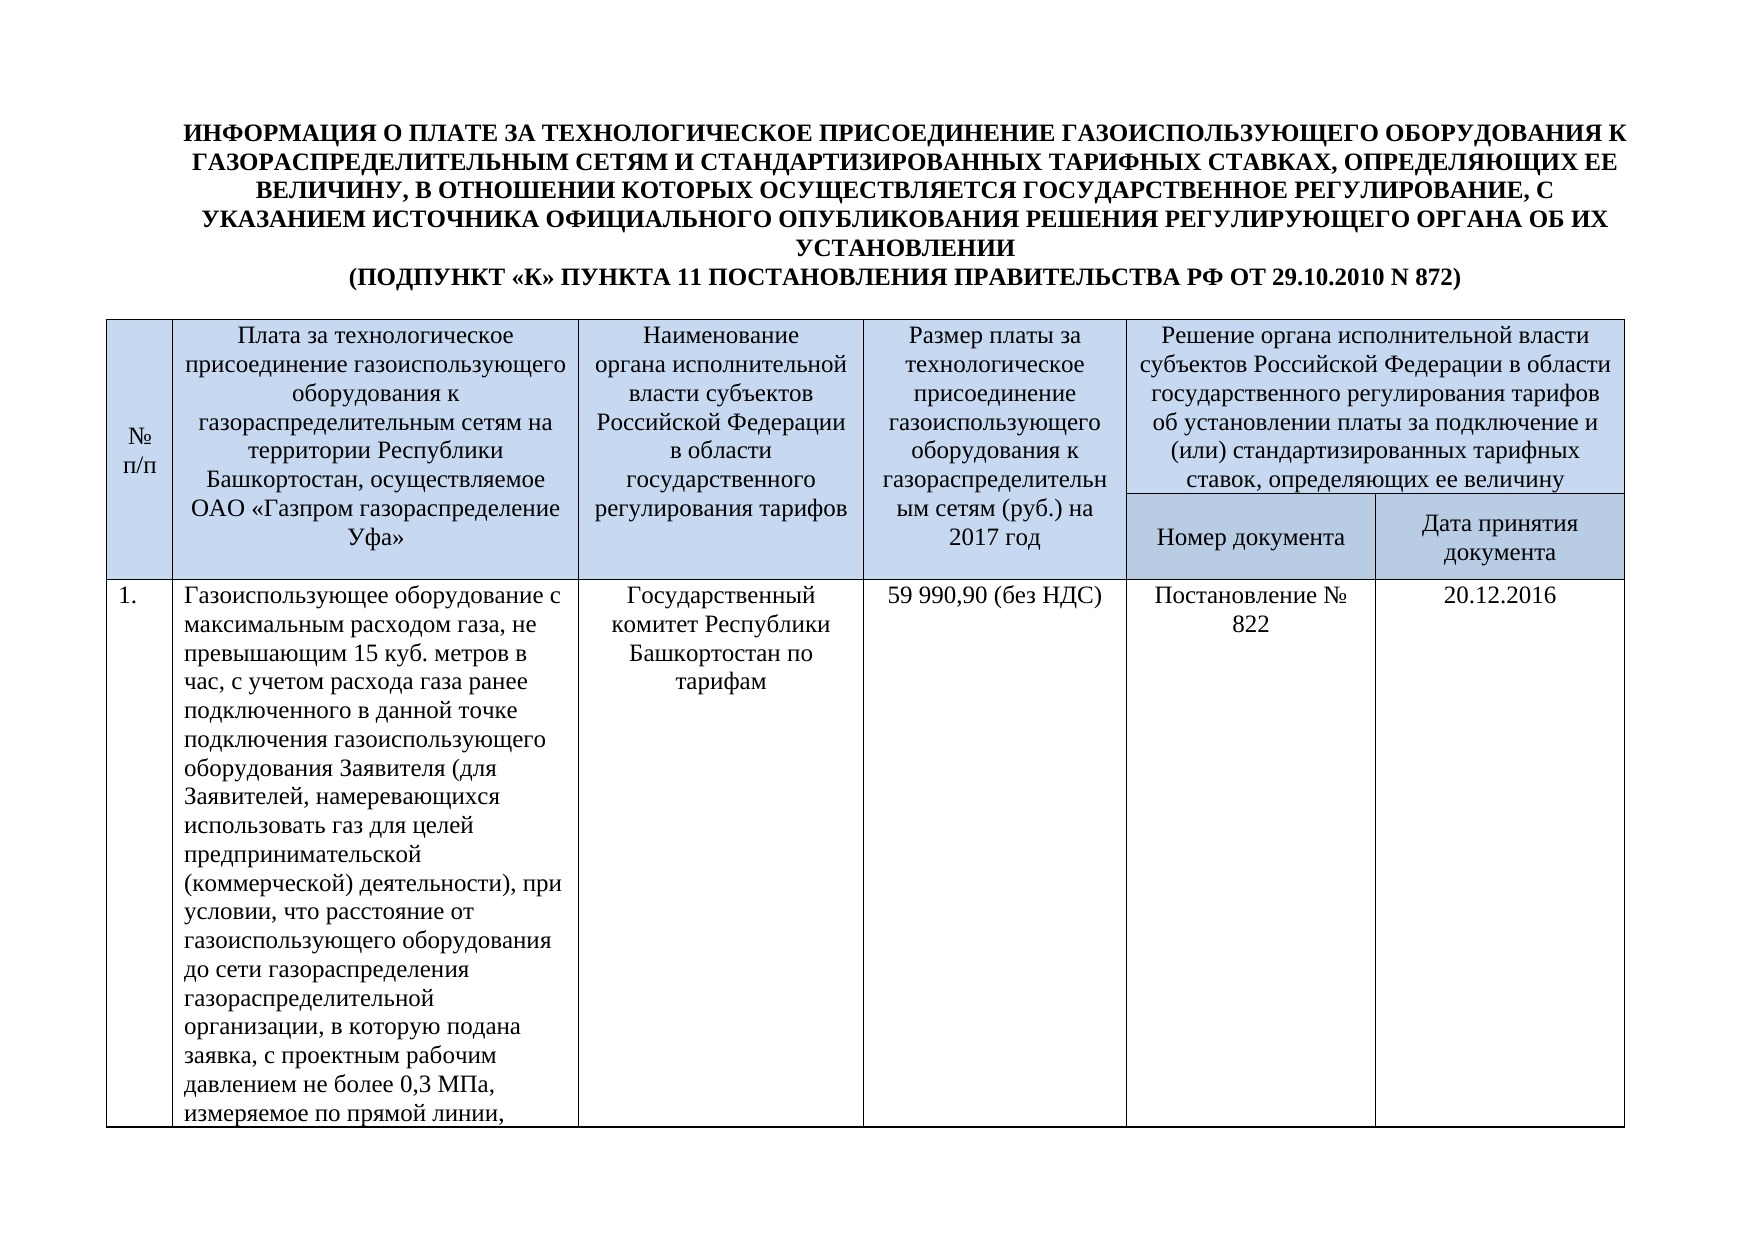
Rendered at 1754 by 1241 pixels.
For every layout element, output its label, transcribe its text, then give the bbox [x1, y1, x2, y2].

table_cell 20.12.2016 [1376, 580, 1624, 1126]
text ИНФОРМАЦИЯ О ПЛАТЕ ЗА ТЕХНОЛОГИЧЕСКОЕ ПРИСОЕДИНЕНИЕ ГАЗОИСПОЛЬЗУЮЩЕГО ОБОРУДОВАНИЯ К ГАЗОРАСПРЕДЕЛИТЕЛЬНЫМ СЕТЯМ И СТАНДАРТИЗИРОВАННЫХ ТАРИФНЫХ СТАВКАХ, ОПРЕДЕЛЯЮЩИХ ЕЕ ВЕЛИЧИНУ, В ОТНОШЕНИИ КОТОРЫХ ОСУЩЕСТВЛЯЕТСЯ ГОСУДАРСТВЕННОЕ РЕГУЛИРОВАНИЕ, С УКАЗАНИЕМ ИСТОЧНИКА ОФИЦИАЛЬНОГО ОПУБЛИКОВАНИЯ РЕШЕНИЯ РЕГУЛИРУЮЩЕГО ОРГАНА ОБ ИХ УСТАНОВЛЕНИИ (ПОДПУНКТ «К» ПУНКТА 11 ПОСТАНОВЛЕНИЯ ПРАВИТЕЛЬСТВА РФ ОТ 29.10.2010 N 872) [174, 118, 1636, 291]
table_cell Номер документа [1127, 494, 1375, 579]
table_cell 1. [107, 580, 172, 1126]
table_cell Дата принятия документа [1376, 494, 1624, 579]
table_cell 59 990,90 (без НДС) [864, 580, 1126, 1126]
table_header Плата за технологическое присоединение газоиспользующего оборудования к газораспределительным сетям на территории Республики Башкортостан, осуществляемое ОАО «Газпром газораспределение Уфа» [173, 320, 578, 579]
table_header Решение органа исполнительной власти субъектов Российской Федерации в области государственного регулирования тарифов об установлении платы за подключение и (или) стандартизированных тарифных ставок, определяющих ее величину [1127, 320, 1624, 493]
table_header Размер платы за технологическое присоединение газоиспользующего оборудования к газораспределительным сетям (руб.) на 2017 год [864, 320, 1126, 579]
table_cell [173, 580, 578, 1126]
table_cell Постановление № 822 [1127, 580, 1375, 1126]
table_header Наименование органа исполнительной власти субъектов Российской Федерации в области государственного регулирования тарифов [579, 320, 863, 579]
table_header № п/п [107, 320, 172, 579]
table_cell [579, 580, 863, 1126]
